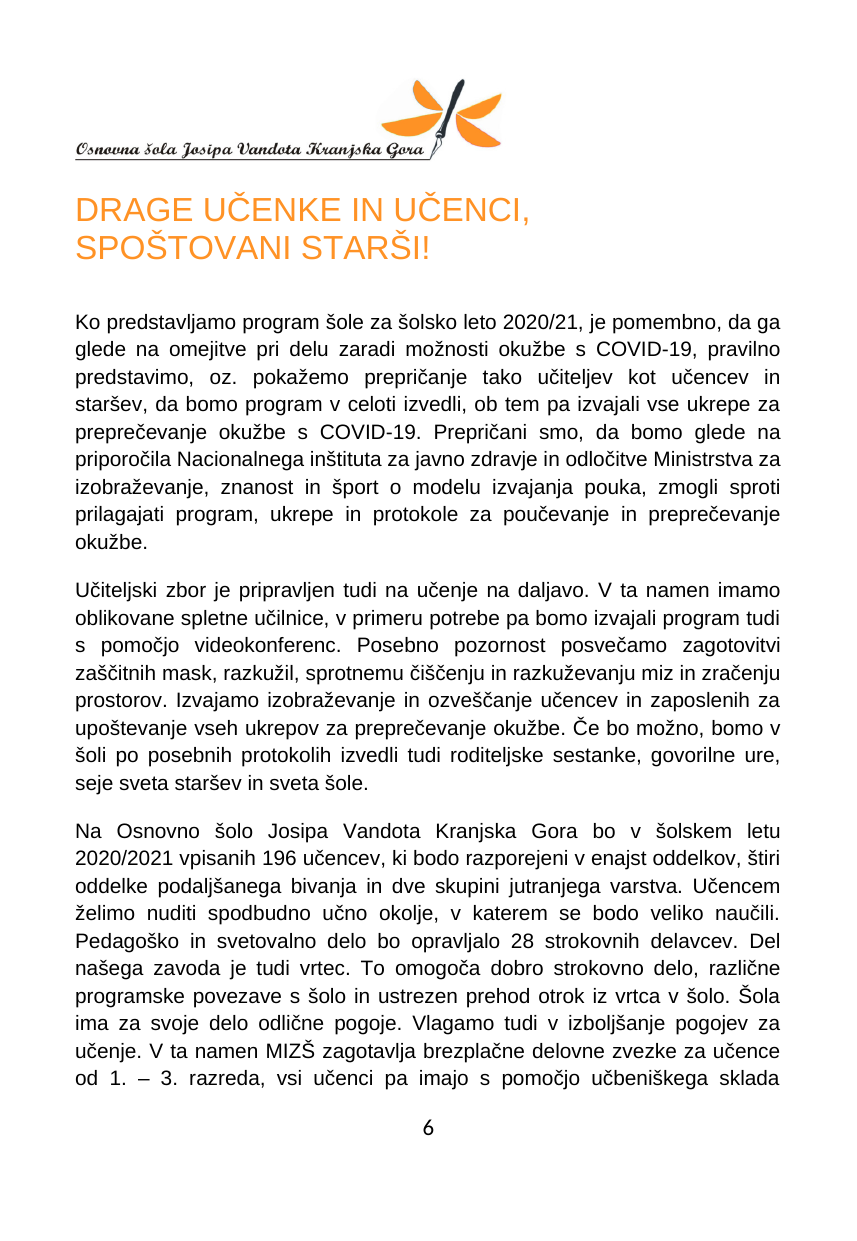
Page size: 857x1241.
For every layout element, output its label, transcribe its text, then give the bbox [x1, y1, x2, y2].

picture [75, 70, 519, 162]
text Učiteljski zbor je pripravljen tudi na učenje na daljavo. V ta namen imamo oblikovane spletne učilnice, v primeru potrebe pa bomo izvajali program tudi s pomočjo videokonferenc. Posebno pozornost posvečamo zagotovitvi zaščitnih mask, razkužil, sprotnemu čiščenju in razkuževanju miz in zračenju prostorov. Izvajamo izobraževanje in ozveščanje učencev in zaposlenih za upoštevanje vseh ukrepov za preprečevanje okužbe. Če bo možno, bomo v šoli po posebnih protokolih izvedli tudi roditeljske sestanke, govorilne ure, seje sveta staršev in sveta šole. [75, 578, 781, 794]
text Ko predstavljamo program šole za šolsko leto 2020/21, je pomembno, da ga glede na omejitve pri delu zaradi možnosti okužbe s COVID-19, pravilno predstavimo, oz. pokažemo prepričanje tako učiteljev kot učencev in staršev, da bomo program v celoti izvedli, ob tem pa izvajali vse ukrepe za preprečevanje okužbe s COVID-19. Prepričani smo, da bomo glede na priporočila Nacionalnega inštituta za javno zdravje in odločitve Ministrstva za izobraževanje, znanost in šport o modelu izvajanja pouka, zmogli sproti prilagajati program, ukrepe in protokole za poučevanje in preprečevanje okužbe. [75, 309, 781, 553]
text DRAGE UČENKE IN UČENCI, [75, 190, 781, 228]
text SPOŠTOVANI STARŠI! [75, 228, 781, 267]
